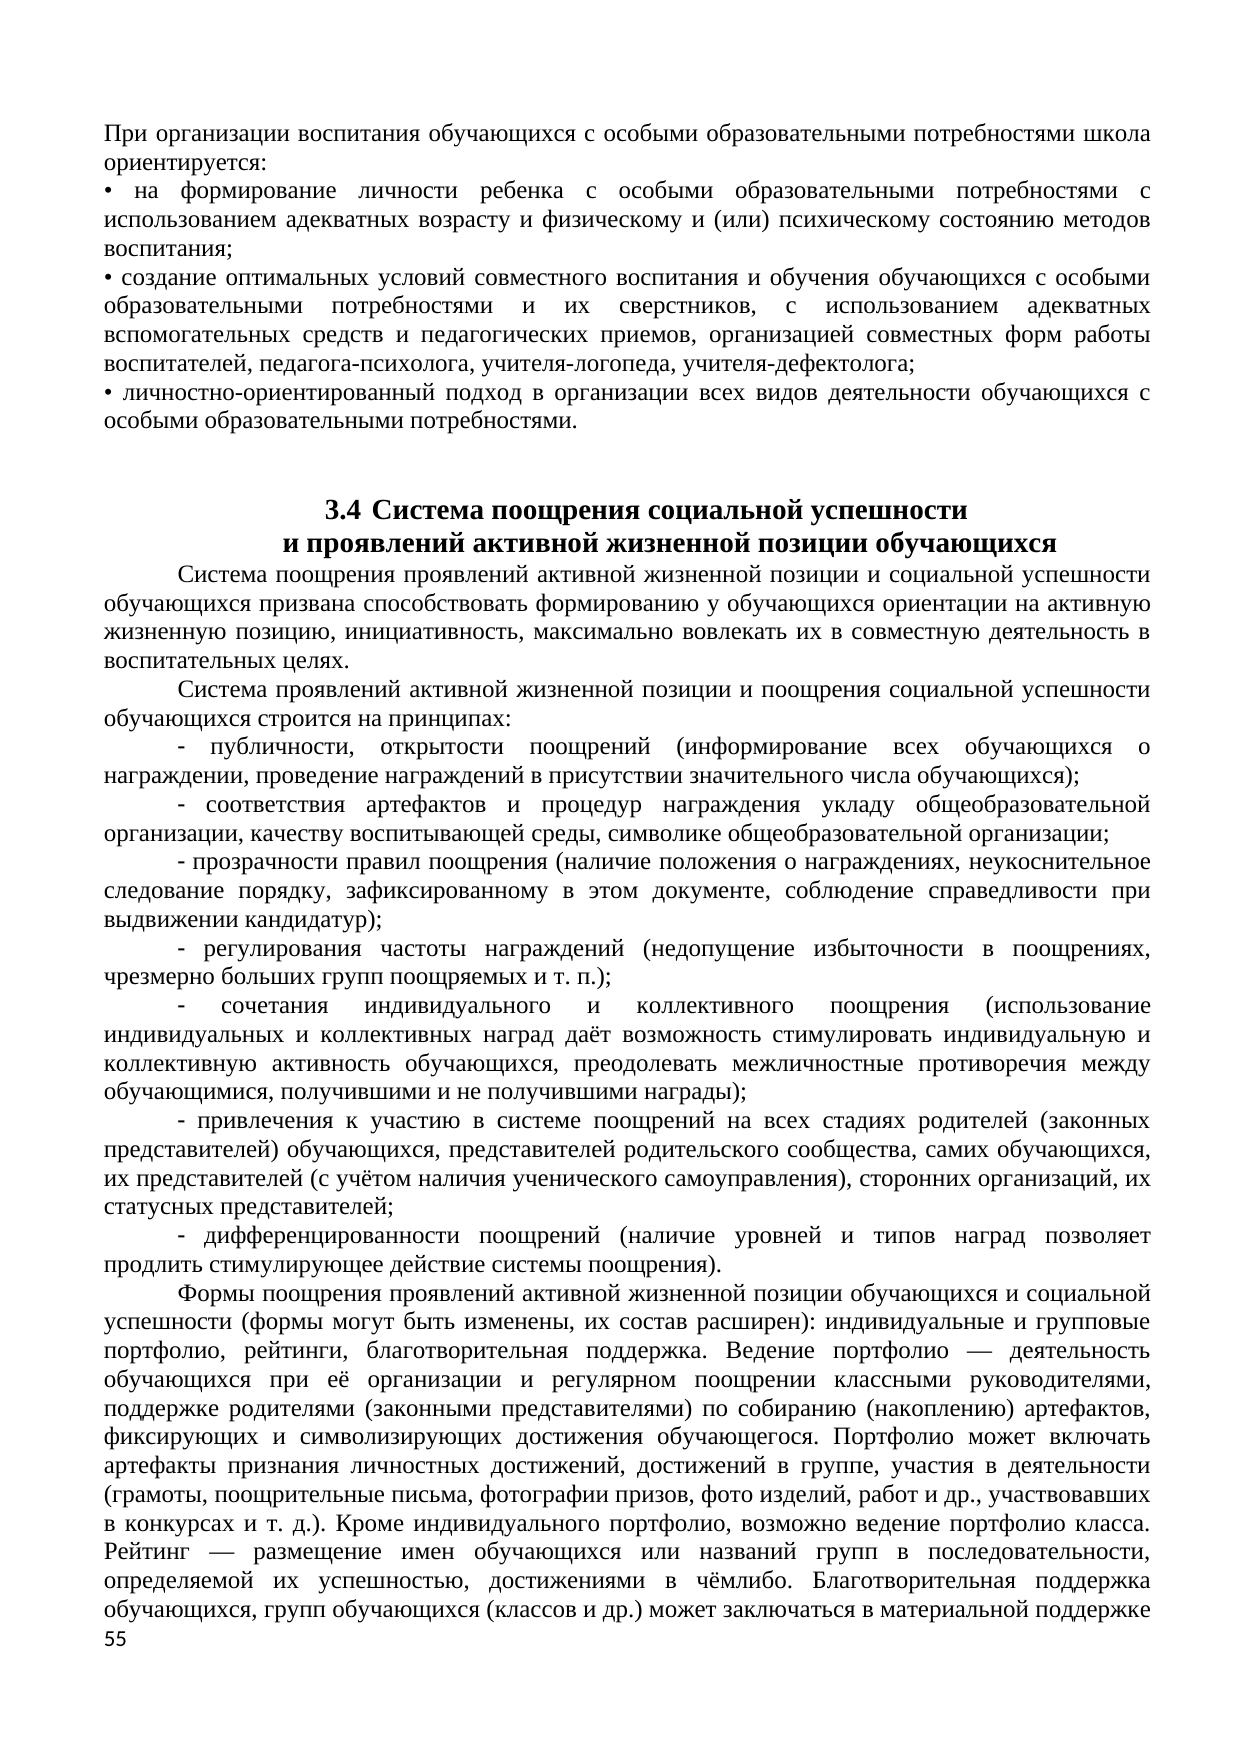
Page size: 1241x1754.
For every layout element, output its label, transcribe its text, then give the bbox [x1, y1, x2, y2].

text Система поощрения проявлений активной жизненной позиции и социальной успешности обучающихся призвана способствовать формированию у обучающихся ориентации на активную жизненную позицию, инициативность, максимально вовлекать их в совместную деятельность в воспитательных целях. [103, 559, 1152, 674]
text публичности, открытости поощрений (информирование всех обучающихся о награждении, проведение награждений в присутствии значительного числа обучающихся); [103, 731, 1152, 789]
text • личностно-ориентированный подход в организации всех видов деятельности обучающихся с особыми образовательными потребностями. [103, 377, 1152, 434]
text • создание оптимальных условий совместного воспитания и обучения обучающихся с особыми образовательными потребностями и их сверстников, с использованием адекватных вспомогательных средств и педагогических приемов, организацией совместных форм работы воспитателей, педагога-психолога, учителя-логопеда, учителя-дефектолога; [103, 262, 1152, 377]
text дифференцированности поощрений (наличие уровней и типов наград позволяет продлить стимулирующее действие системы поощрения). [103, 1220, 1152, 1278]
list и проявлений активной жизненной позиции обучающихся [188, 525, 1152, 559]
list Система поощрения социальной успешности [141, 492, 1152, 525]
text привлечения к участию в системе поощрений на всех стадиях родителей (законных представителей) обучающихся, представителей родительского сообщества, самих обучающихся, их представителей (с учётом наличия ученического самоуправления), сторонних организаций, их статусных представителей; [103, 1105, 1152, 1220]
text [103, 1278, 1152, 1623]
text сочетания индивидуального и коллективного поощрения (использование индивидуальных и коллективных наград даёт возможность стимулировать индивидуальную и коллективную активность обучающихся, преодолевать межличностные противоречия между обучающимися, получившими и не получившими награды); [103, 990, 1152, 1105]
text прозрачности правил поощрения (наличие положения о награждениях, неукоснительное следование порядку, зафиксированному в этом документе, соблюдение справедливости при выдвижении кандидатур); [103, 846, 1152, 933]
text Система проявлений активной жизненной позиции и поощрения социальной успешности обучающихся строится на принципах: [103, 674, 1152, 731]
text соответствия артефактов и процедур награждения укладу общеобразовательной организации, качеству воспитывающей среды, символике общеобразовательной организации; [103, 789, 1152, 846]
text регулирования частоты награждений (недопущение избыточности в поощрениях, чрезмерно больших групп поощряемых и т. п.); [103, 933, 1152, 990]
text При организации воспитания обучающихся с особыми образовательными потребностями школа ориентируется: [103, 118, 1152, 176]
text • на формирование личности ребенка с особыми образовательными потребностями с использованием адекватных возрасту и физическому и (или) психическому состоянию методов воспитания; [103, 176, 1152, 262]
